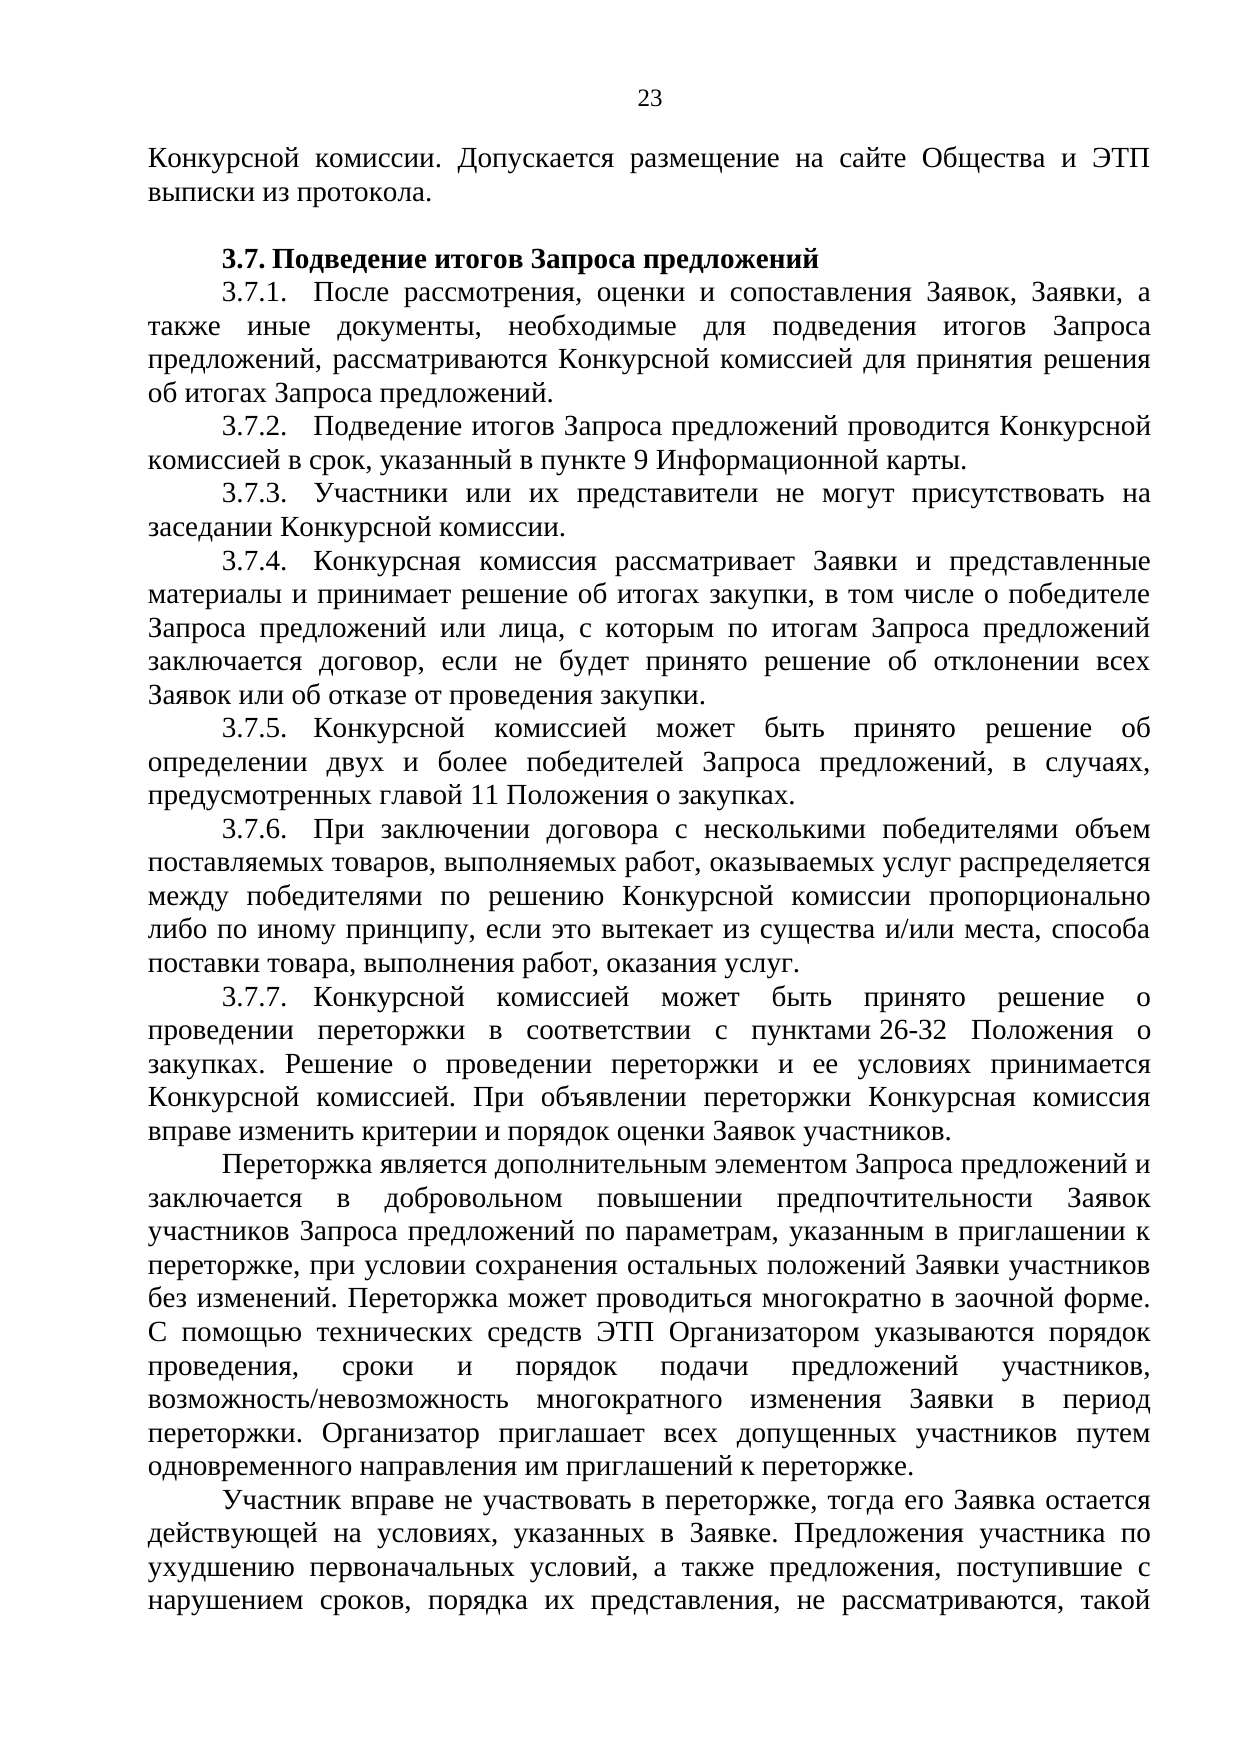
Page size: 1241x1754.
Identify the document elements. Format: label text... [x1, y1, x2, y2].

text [148, 1482, 1152, 1616]
list Участники или их представители не могут присутствовать на заседании Конкурсной комиссии. [148, 476, 1152, 543]
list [148, 140, 1152, 207]
list Подведение итогов Запроса предложений [148, 241, 1152, 274]
list При заключении договора с несколькими победителями объем поставляемых товаров, выполняемых работ, оказываемых услуг распределяется между победителями по решению Конкурсной комиссии пропорционально либо по иному принципу, если это вытекает из существа и/или места, способа поставки товара, выполнения работ, оказания услуг. [148, 811, 1152, 979]
list Конкурсной комиссией может быть принято решение о проведении переторжки в соответствии с пунктами 26-32 Положения о закупках. Решение о проведении переторжки и ее условиях принимается Конкурсной комиссией. При объявлении переторжки Конкурсная комиссия вправе изменить критерии и порядок оценки Заявок участников. [148, 979, 1152, 1146]
list После рассмотрения, оценки и сопоставления Заявок, Заявки, а также иные документы, необходимые для подведения итогов Запроса предложений, рассматриваются Конкурсной комиссией для принятия решения об итогах Запроса предложений. [148, 274, 1152, 408]
list Подведение итогов Запроса предложений проводится Конкурсной комиссией в срок, указанный в пункте 9 Информационной карты. [148, 408, 1152, 476]
list Конкурсная комиссия рассматривает Заявки и представленные материалы и принимает решение об итогах закупки, в том числе о победителе Запроса предложений или лица, с которым по итогам Запроса предложений заключается договор, если не будет принято решение об отклонении всех Заявок или об отказе от проведения закупки. [148, 543, 1152, 710]
list Конкурсной комиссией может быть принято решение об определении двух и более победителей Запроса предложений, в случаях, предусмотренных главой 11 Положения о закупках. [148, 710, 1152, 811]
text Переторжка является дополнительным элементом Запроса предложений и заключается в добровольном повышении предпочтительности Заявок участников Запроса предложений по параметрам, указанным в приглашении к переторжке, при условии сохранения остальных положений Заявки участников без изменений. Переторжка может проводиться многократно в заочной форме. С помощью технических средств ЭТП Организатором указываются порядок проведения, сроки и порядок подачи предложений участников, возможность/невозможность многократного изменения Заявки в период переторжки. Организатор приглашает всех допущенных участников путем одновременного направления им приглашений к переторжке. [148, 1146, 1152, 1482]
